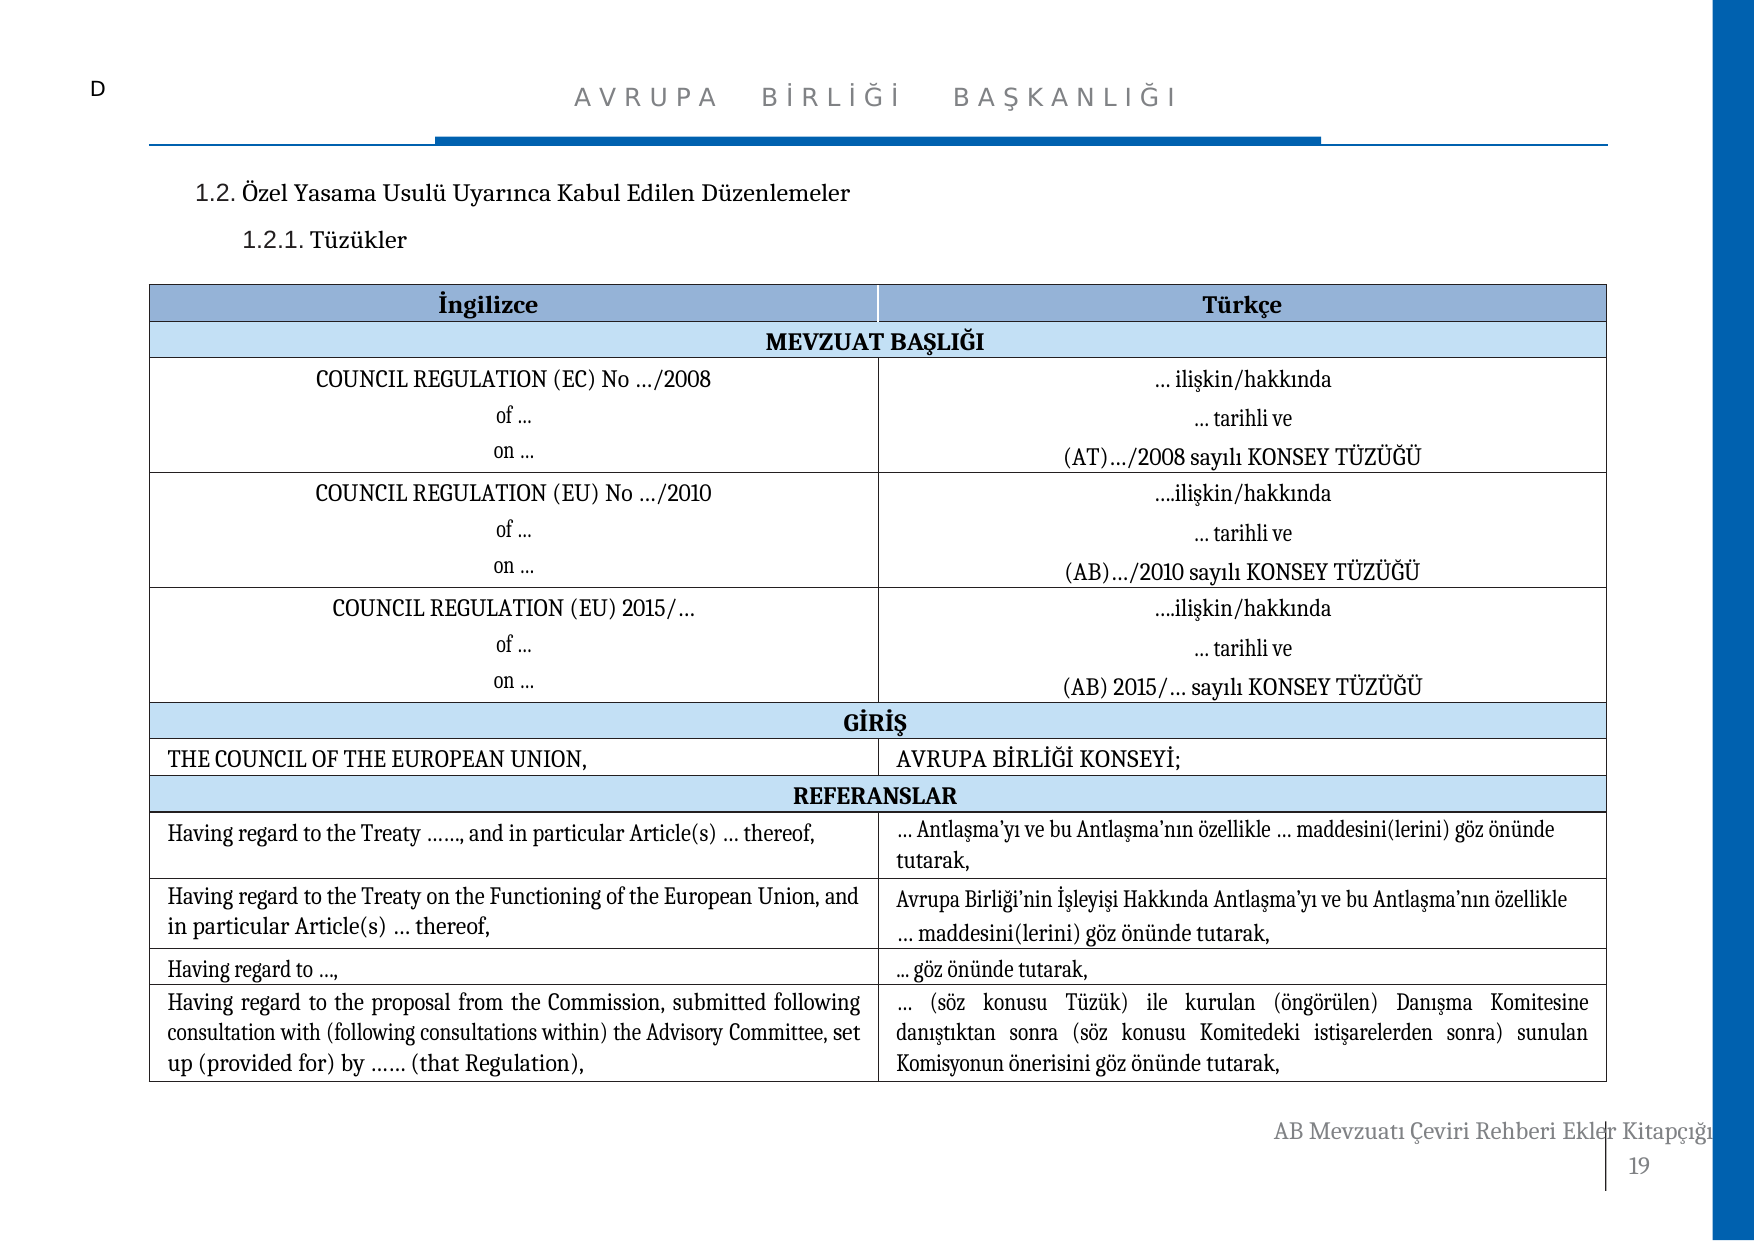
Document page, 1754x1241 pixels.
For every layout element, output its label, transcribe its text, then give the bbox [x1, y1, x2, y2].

table_header Türkçe [879, 285, 1606, 321]
table_cell … (söz konusu Tüzük) ile kurulan (öngörülen) Danışma Komitesine danıştıktan sonra (söz konusu Komitedeki istişarelerden sonra) sunulan Komisyonun önerisini göz önünde tutarak, [879, 985, 1606, 1081]
table_cell GİRİŞ [150, 703, 1606, 738]
text AB Mevzuatı Çeviri Rehberi Ekler Kitapçığı 19 [1274, 1117, 1712, 1180]
table_cell Avrupa Birliği’nin İşleyişi Hakkında Antlaşma’yı ve bu Antlaşma’nın özellikle … maddesini(lerini) göz önünde tutarak, [879, 879, 1606, 948]
table_cell ….ilişkin/hakkında … tarihli ve (AB)…/2010 sayılı KONSEY TÜZÜĞÜ [879, 473, 1606, 587]
table_header İngilizce [150, 285, 877, 321]
table_cell Having regard to the Treaty on the Functioning of the European Union, and in particular Article(s) … thereof, [150, 879, 878, 948]
table_cell AVRUPA BİRLİĞİ KONSEYİ; [879, 739, 1606, 775]
table_cell Having regard to the Treaty ……, and in particular Article(s) … thereof, [150, 813, 878, 878]
table_cell Having regard to the proposal from the Commission, submitted following consultation with (following consultations within) the Advisory Committee, set up (provided for) by …… (that Regulation), [150, 985, 878, 1081]
table_cell COUNCIL REGULATION (EC) No …/2008 of … on … [150, 358, 878, 472]
table_cell … Antlaşma’yı ve bu Antlaşma’nın özellikle … maddesini(lerini) göz önünde tutarak, [879, 813, 1606, 878]
table_cell Having regard to …, [150, 949, 878, 984]
table_cell COUNCIL REGULATION (EU) No …/2010 of … on … [150, 473, 878, 587]
table_cell COUNCIL REGULATION (EU) 2015/… of … on … [150, 588, 878, 702]
table_cell ….ilişkin/hakkında … tarihli ve (AB) 2015/… sayılı KONSEY TÜZÜĞÜ [879, 588, 1606, 702]
table_cell MEVZUAT BAŞLIĞI [150, 322, 1606, 357]
table_cell THE COUNCIL OF THE EUROPEAN UNION, [150, 739, 878, 775]
table_cell REFERANSLAR [150, 776, 1606, 811]
subtitle Tüzükler [242, 225, 1712, 255]
table_cell … ilişkin/hakkında … tarihli ve (AT)…/2008 sayılı KONSEY TÜZÜĞÜ [879, 358, 1606, 472]
subtitle Özel Yasama Usulü Uyarınca Kabul Edilen Düzenlemeler [195, 177, 1712, 207]
table_cell ... göz önünde tutarak, [879, 949, 1606, 984]
